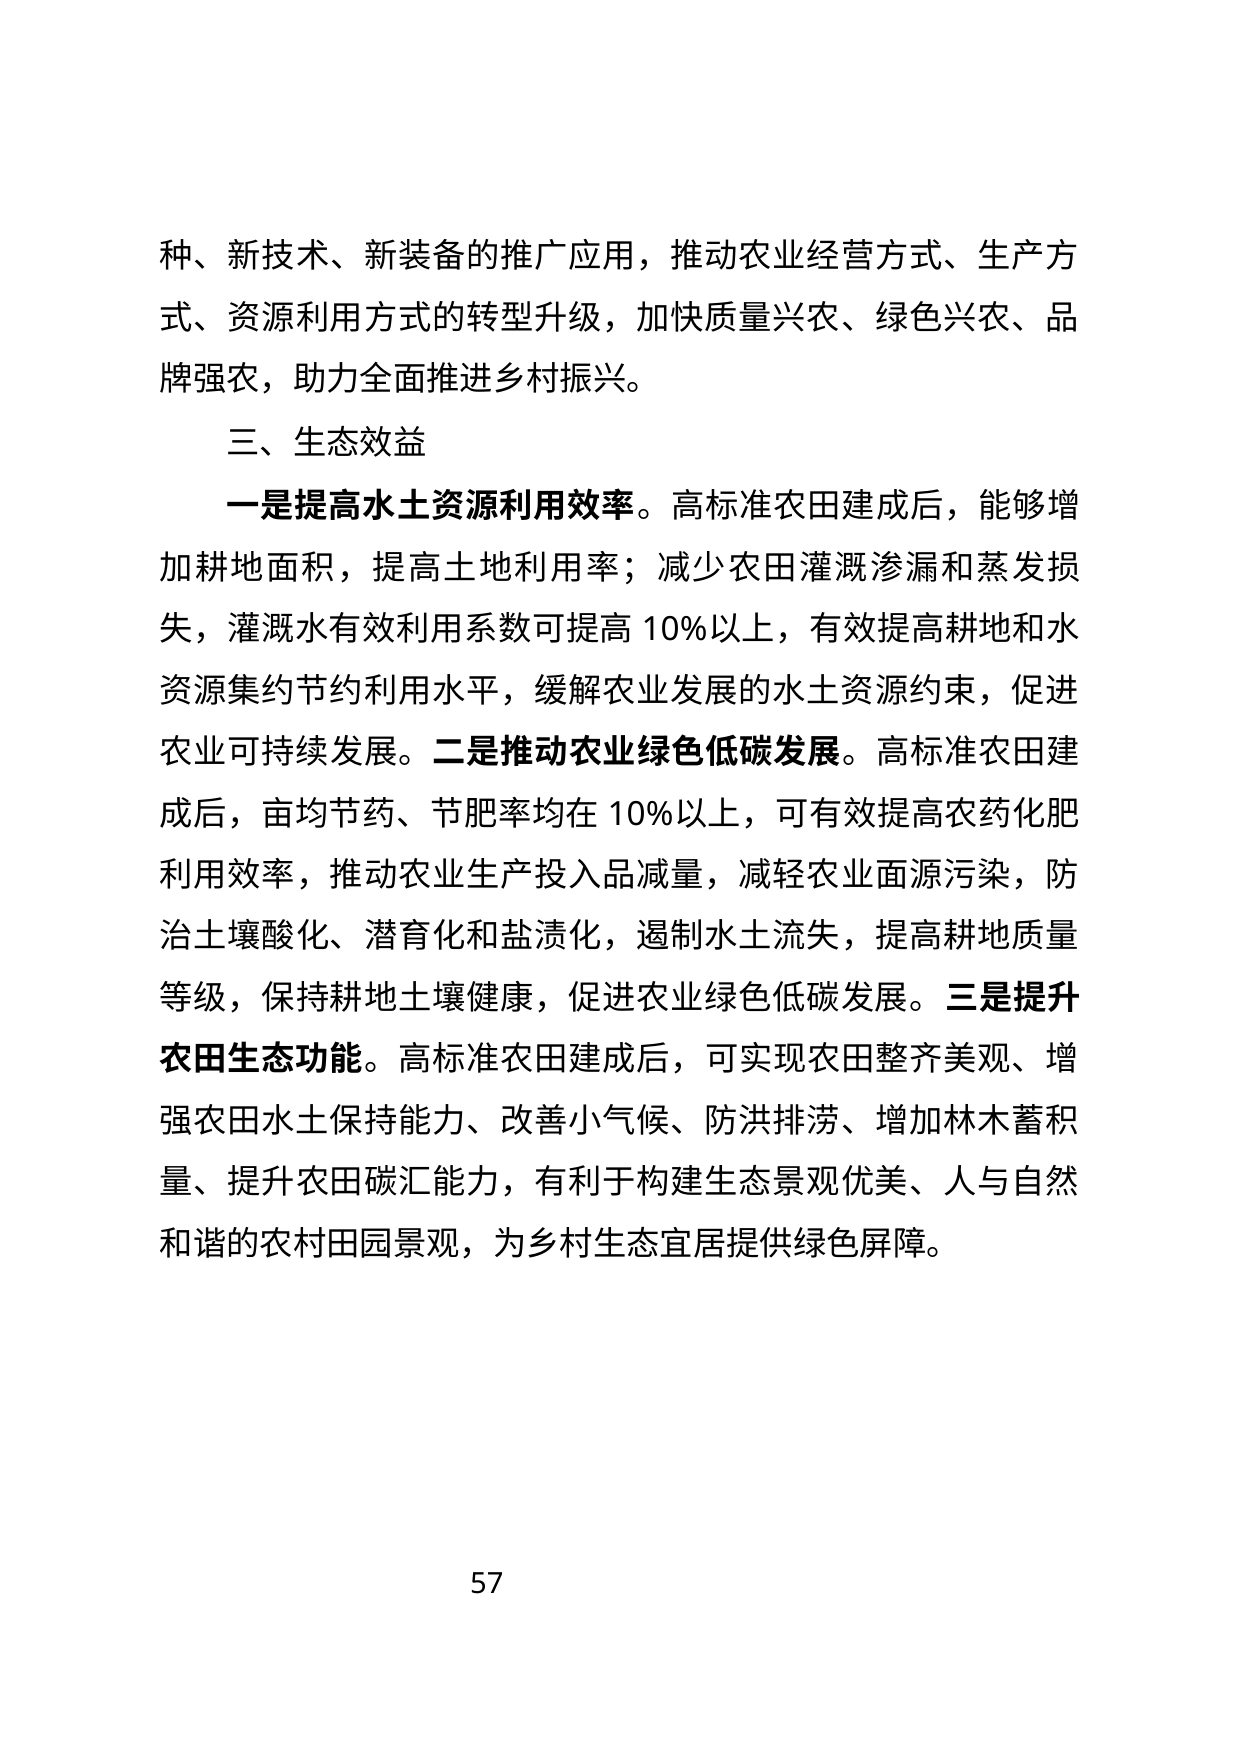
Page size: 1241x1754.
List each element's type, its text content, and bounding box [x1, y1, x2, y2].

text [151, 218, 1089, 405]
text 一是提高水土资源利用效率。高标准农田建成后，能够增加耕地面积，提高土地利用率；减少农田灌溉渗漏和蒸发损失，灌溉水有效利用系数可提高10%以上，有效提高耕地和水资源集约节约利用水平，缓解农业发展的水土资源约束，促进农业可持续发展。二是推动农业绿色低碳发展。高标准农田建成后，亩均节药、节肥率均在10%以上，可有效提高农药化肥利用效率，推动农业生产投入品减量，减轻农业面源污染，防治土壤酸化、潜育化和盐渍化，遏制水土流失，提高耕地质量等级，保持耕地土壤健康，促进农业绿色低碳发展。三是提升农田生态功能。高标准农田建成后，可实现农田整齐美观、增强农田水土保持能力、改善小气候、防洪排涝、增加林木蓄积量、提升农田碳汇能力，有利于构建生态景观优美、人与自然和谐的农村田园景观，为乡村生态宜居提供绿色屏障。 [151, 468, 1089, 1269]
text 三、生态效益 [151, 405, 1089, 468]
